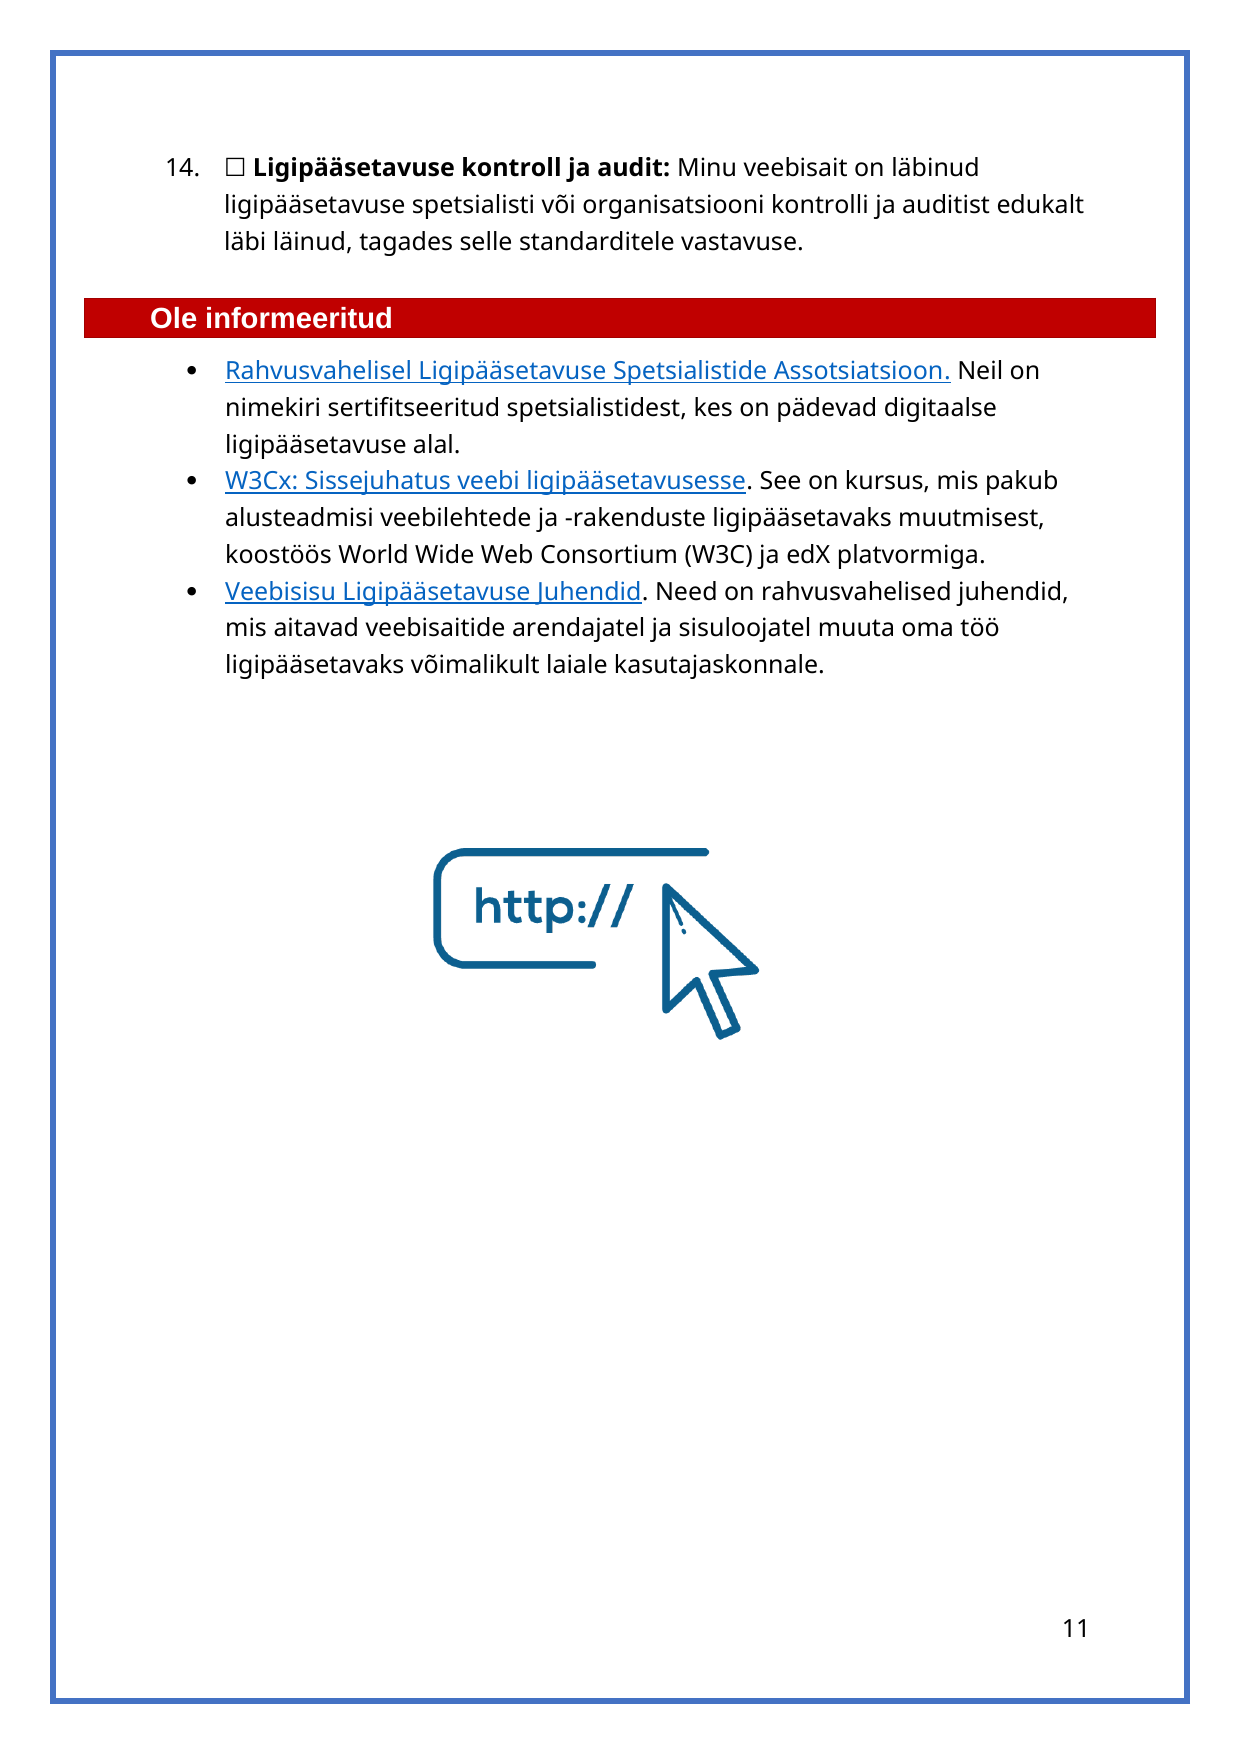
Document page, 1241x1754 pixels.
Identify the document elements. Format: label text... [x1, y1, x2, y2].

picture [412, 800, 775, 1090]
list Rahvusvahelisel Ligipääsetavuse Spetsialistide Assotsiatsioon. Neil on nimekiri sertifitseeritud spetsialistidest, kes on pädevad digitaalse ligipääsetavuse alal. [187, 353, 1090, 460]
list W3Cx: Sissejuhatus veebi ligipääsetavusesse. See on kursus, mis pakub alusteadmisi veebilehtede ja -rakenduste ligipääsetavaks muutmisest, koostöös World Wide Web Consortium (W3C) ja edX platvormiga. [187, 463, 1090, 571]
list Ligipääsetavuse kontroll ja audit: Minu veebisait on läbinud ligipääsetavuse spetsialisti või organisatsiooni kontrolli ja auditist edukalt läbi läinud, tagades selle standarditele vastavuse. [165, 150, 1090, 258]
subtitle Ole informeeritud [85, 299, 1155, 337]
list Veebisisu Ligipääsetavuse Juhendid. Need on rahvusvahelised juhendid, mis aitavad veebisaitide arendajatel ja sisuloojatel muuta oma töö ligipääsetavaks võimalikult laiale kasutajaskonnale. [187, 573, 1090, 681]
